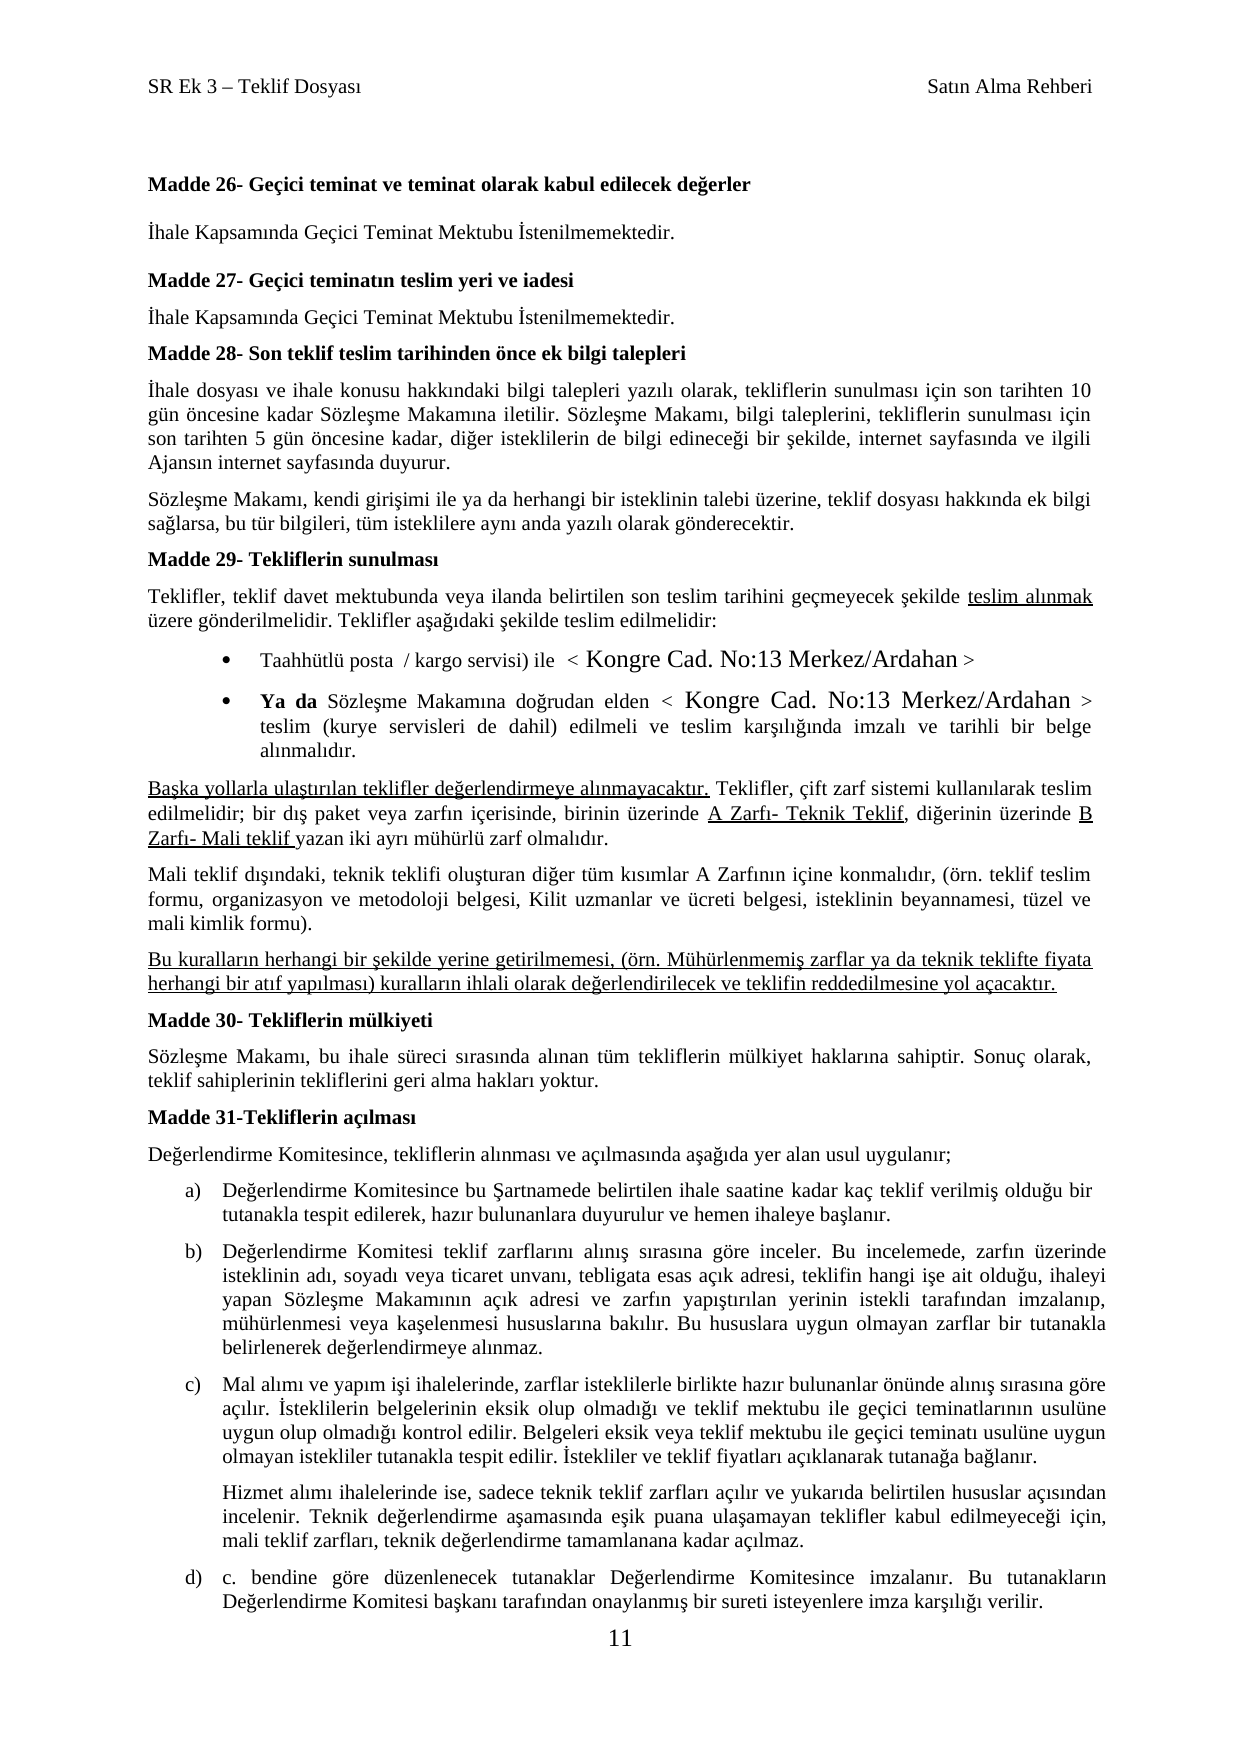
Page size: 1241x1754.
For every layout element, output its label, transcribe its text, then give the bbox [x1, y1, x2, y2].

text İhale Kapsamında Geçici Teminat Mektubu İstenilmemektedir. [148, 304, 1093, 329]
list c. bendine göre düzenlenecek tutanaklar Değerlendirme Komitesince imzalanır. Bu tutanakların Değerlendirme Komitesi başkanı tarafından onaylanmış bir sureti isteyenlere imza karşılığı verilir. [185, 1565, 1107, 1613]
text Madde 31-Tekliflerin açılması [148, 1105, 1093, 1129]
text Sözleşme Makamı, kendi girişimi ile ya da herhangi bir isteklinin talebi üzerine, teklif dosyası hakkında ek bilgi sağlarsa, bu tür bilgileri, tüm isteklilere aynı anda yazılı olarak gönderecektir. [148, 486, 1093, 534]
text Başka yollarla ulaştırılan teklifler değerlendirmeye alınmayacaktır. Teklifler, çift zarf sistemi kullanılarak teslim edilmelidir; bir dış paket veya zarfın içerisinde, birinin üzerinde A Zarfı- Teknik Teklif, diğerinin üzerinde B Zarfı- Mali teklif yazan iki ayrı mühürlü zarf olmalıdır. [148, 775, 1093, 850]
text İhale dosyası ve ihale konusu hakkındaki bilgi talepleri yazılı olarak, tekliflerin sunulması için son tarihten 10 gün öncesine kadar Sözleşme Makamına iletilir. Sözleşme Makamı, bilgi taleplerini, tekliflerin sunulması için son tarihten 5 gün öncesine kadar, diğer isteklilerin de bilgi edineceği bir şekilde, internet sayfasında ve ilgili Ajansın internet sayfasında duyurur. [148, 378, 1093, 474]
text Teklifler, teklif davet mektubunda veya ilanda belirtilen son teslim tarihini geçmeyecek şekilde teslim alınmak üzere gönderilmelidir. Teklifler aşağıdaki şekilde teslim edilmelidir: [148, 584, 1093, 632]
list Taahhütlü posta / kargo servisi) ile < Kongre Cad. No:13 Merkez/Ardahan > [223, 644, 1093, 673]
list Değerlendirme Komitesi teklif zarflarını alınış sırasına göre inceler. Bu incelemede, zarfın üzerinde isteklinin adı, soyadı veya ticaret unvanı, tebligata esas açık adresi, teklifin hangi işe ait olduğu, ihaleyi yapan Sözleşme Makamının açık adresi ve zarfın yapıştırılan yerinin istekli tarafından imzalanıp, mühürlenmesi veya kaşelenmesi hususlarına bakılır. Bu hususlara uygun olmayan zarflar bir tutanakla belirlenerek değerlendirmeye alınmaz. [185, 1239, 1107, 1359]
text Madde 29- Tekliflerin sunulması [148, 547, 1093, 571]
list Ya da Sözleşme Makamına doğrudan elden < Kongre Cad. No:13 Merkez/Ardahan > teslim (kurye servisleri de dahil) edilmeli ve teslim karşılığında imzalı ve tarihli bir belge alınmalıdır. [223, 686, 1093, 762]
text Madde 26- Geçici teminat ve teminat olarak kabul edilecek değerler [148, 172, 1093, 196]
text Bu kuralların herhangi bir şekilde yerine getirilmemesi, (örn. Mühürlenmemiş zarflar ya da teknik teklifte fiyata herhangi bir atıf yapılması) kuralların ihlali olarak değerlendirilecek ve teklifin reddedilmesine yol açacaktır. [148, 947, 1093, 968]
list Mal alımı ve yapım işi ihalelerinde, zarflar isteklilerle birlikte hazır bulunanlar önünde alınış sırasına göre açılır. İsteklilerin belgelerinin eksik olup olmadığı ve teklif mektubu ile geçici teminatlarının usulüne uygun olup olmadığı kontrol edilir. Belgeleri eksik veya teklif mektubu ile geçici teminatı usulüne uygun olmayan istekliler tutanakla tespit edilir. İstekliler ve teklif fiyatları açıklanarak tutanağa bağlanır. [185, 1371, 1107, 1468]
text Madde 28- Son teklif teslim tarihinden önce ek bilgi talepleri [148, 341, 1093, 365]
text Mali teklif dışındaki, teknik teklifi oluşturan diğer tüm kısımlar A Zarfının içine konmalıdır, (örn. teklif teslim formu, organizasyon ve metodoloji belgesi, Kilit uzmanlar ve ücreti belgesi, isteklinin beyannamesi, tüzel ve mali kimlik formu). [148, 862, 1093, 934]
list Değerlendirme Komitesince bu Şartnamede belirtilen ihale saatine kadar kaç teklif verilmiş olduğu bir tutanakla tespit edilerek, hazır bulunanlara duyurulur ve hemen ihaleye başlanır. [185, 1178, 1093, 1226]
text Değerlendirme Komitesince, tekliflerin alınması ve açılmasında aşağıda yer alan usul uygulanır; [148, 1141, 1093, 1166]
text Hizmet alımı ihalelerinde ise, sadece teknik teklif zarfları açılır ve yukarıda belirtilen hususlar açısından incelenir. Teknik değerlendirme aşamasında eşik puana ulaşamayan teklifler kabul edilmeyeceği için, mali teklif zarfları, teknik değerlendirme tamamlanana kadar açılmaz. [222, 1480, 1107, 1552]
text Madde 30- Tekliflerin mülkiyeti [148, 1008, 1093, 1032]
text İhale Kapsamında Geçici Teminat Mektubu İstenilmemektedir. [148, 220, 1093, 244]
text Sözleşme Makamı, bu ihale süreci sırasında alınan tüm tekliflerin mülkiyet haklarına sahiptir. Sonuç olarak, teklif sahiplerinin tekliflerini geri alma hakları yoktur. [148, 1044, 1093, 1092]
text Bu kuralların herhangi bir şekilde yerine getirilmemesi, (örn. Mühürlenmemiş zarflar ya da teknik teklifte fiyata herhangi bir atıf yapılması) kuralların ihlali olarak değerlendirilecek ve teklifin reddedilmesine yol açacaktır. [148, 969, 1093, 995]
text Madde 27- Geçici teminatın teslim yeri ve iadesi [148, 268, 1093, 292]
